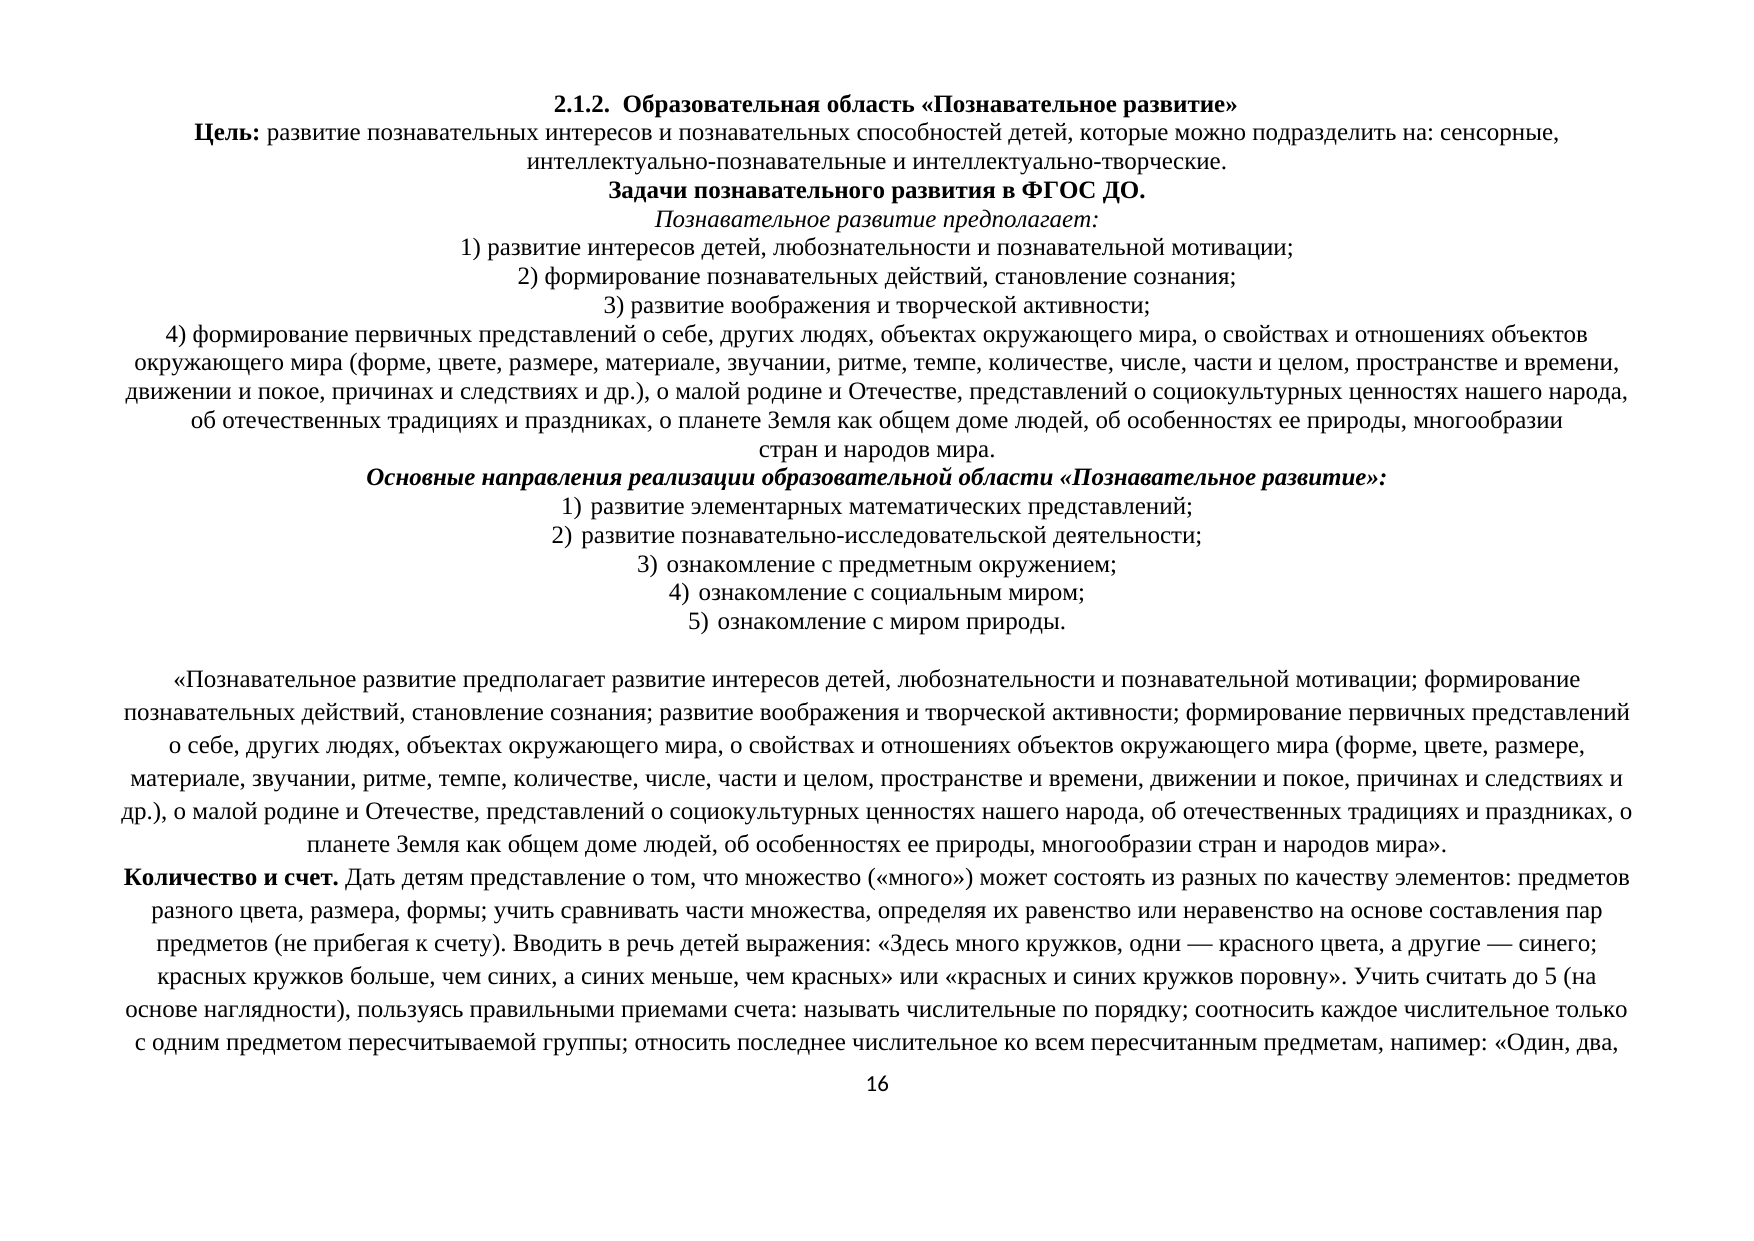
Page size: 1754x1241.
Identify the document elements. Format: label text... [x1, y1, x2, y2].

list ознакомление с предметным окружением; [118, 549, 1636, 577]
text Познавательное развитие предполагает: [118, 204, 1636, 232]
text 3) развитие воображения и творческой активности; [118, 290, 1636, 319]
list развитие познавательно-исследовательской деятельности; [118, 520, 1636, 549]
text Основные направления реализации образовательной области «Познавательное развитие»: [118, 462, 1636, 491]
text стран и народов мира. [118, 434, 1636, 462]
text Цель: развитие познавательных интересов и познавательных способностей детей, которые можно подразделить на: сенсорные, интеллектуально-познавательные и интеллектуально-творческие. [118, 117, 1636, 175]
text Задачи познавательного развития в ФГОС ДО. [118, 175, 1636, 204]
text 4) формирование первичных представлений о себе, других людях, объектах окружающего мира, о свойствах и отношениях объектов окружающего мира (форме, цвете, размере, материале, звучании, ритме, темпе, количестве, числе, части и целом, пространстве и времени, движении и покое, причинах и следствиях и др.), о малой родине и Отечестве, представлений о социокультурных ценностях нашего народа, об отечественных традициях и праздниках, о планете Земля как общем доме людей, об особенностях ее природы, многообразии [118, 319, 1636, 434]
list ознакомление с социальным миром; [118, 577, 1636, 606]
list развитие элементарных математических представлений; [118, 491, 1636, 520]
list ознакомление с миром природы. [118, 606, 1636, 635]
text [118, 862, 1636, 1056]
list 2.1.2. Образовательная область «Познавательное развитие» [156, 89, 1636, 117]
text 2) формирование познавательных действий, становление сознания; [118, 261, 1636, 290]
text «Познавательное развитие предполагает развитие интересов детей, любознательности и познавательной мотивации; формирование познавательных действий, становление сознания; развитие воображения и творческой активности; формирование первичных представлений о себе, других людях, объектах окружающего мира, о свойствах и отношениях объектов окружающего мира (форме, цвете, размере, материале, звучании, ритме, темпе, количестве, числе, части и целом, пространстве и времени, движении и покое, причинах и следствиях и др.), о малой родине и Отечестве, представлений о социокультурных ценностях нашего народа, об отечественных традициях и праздниках, о планете Земля как общем доме людей, об особенностях ее природы, многообразии стран и народов мира». [118, 664, 1636, 857]
text 1) развитие интересов детей, любознательности и познавательной мотивации; [118, 232, 1636, 261]
